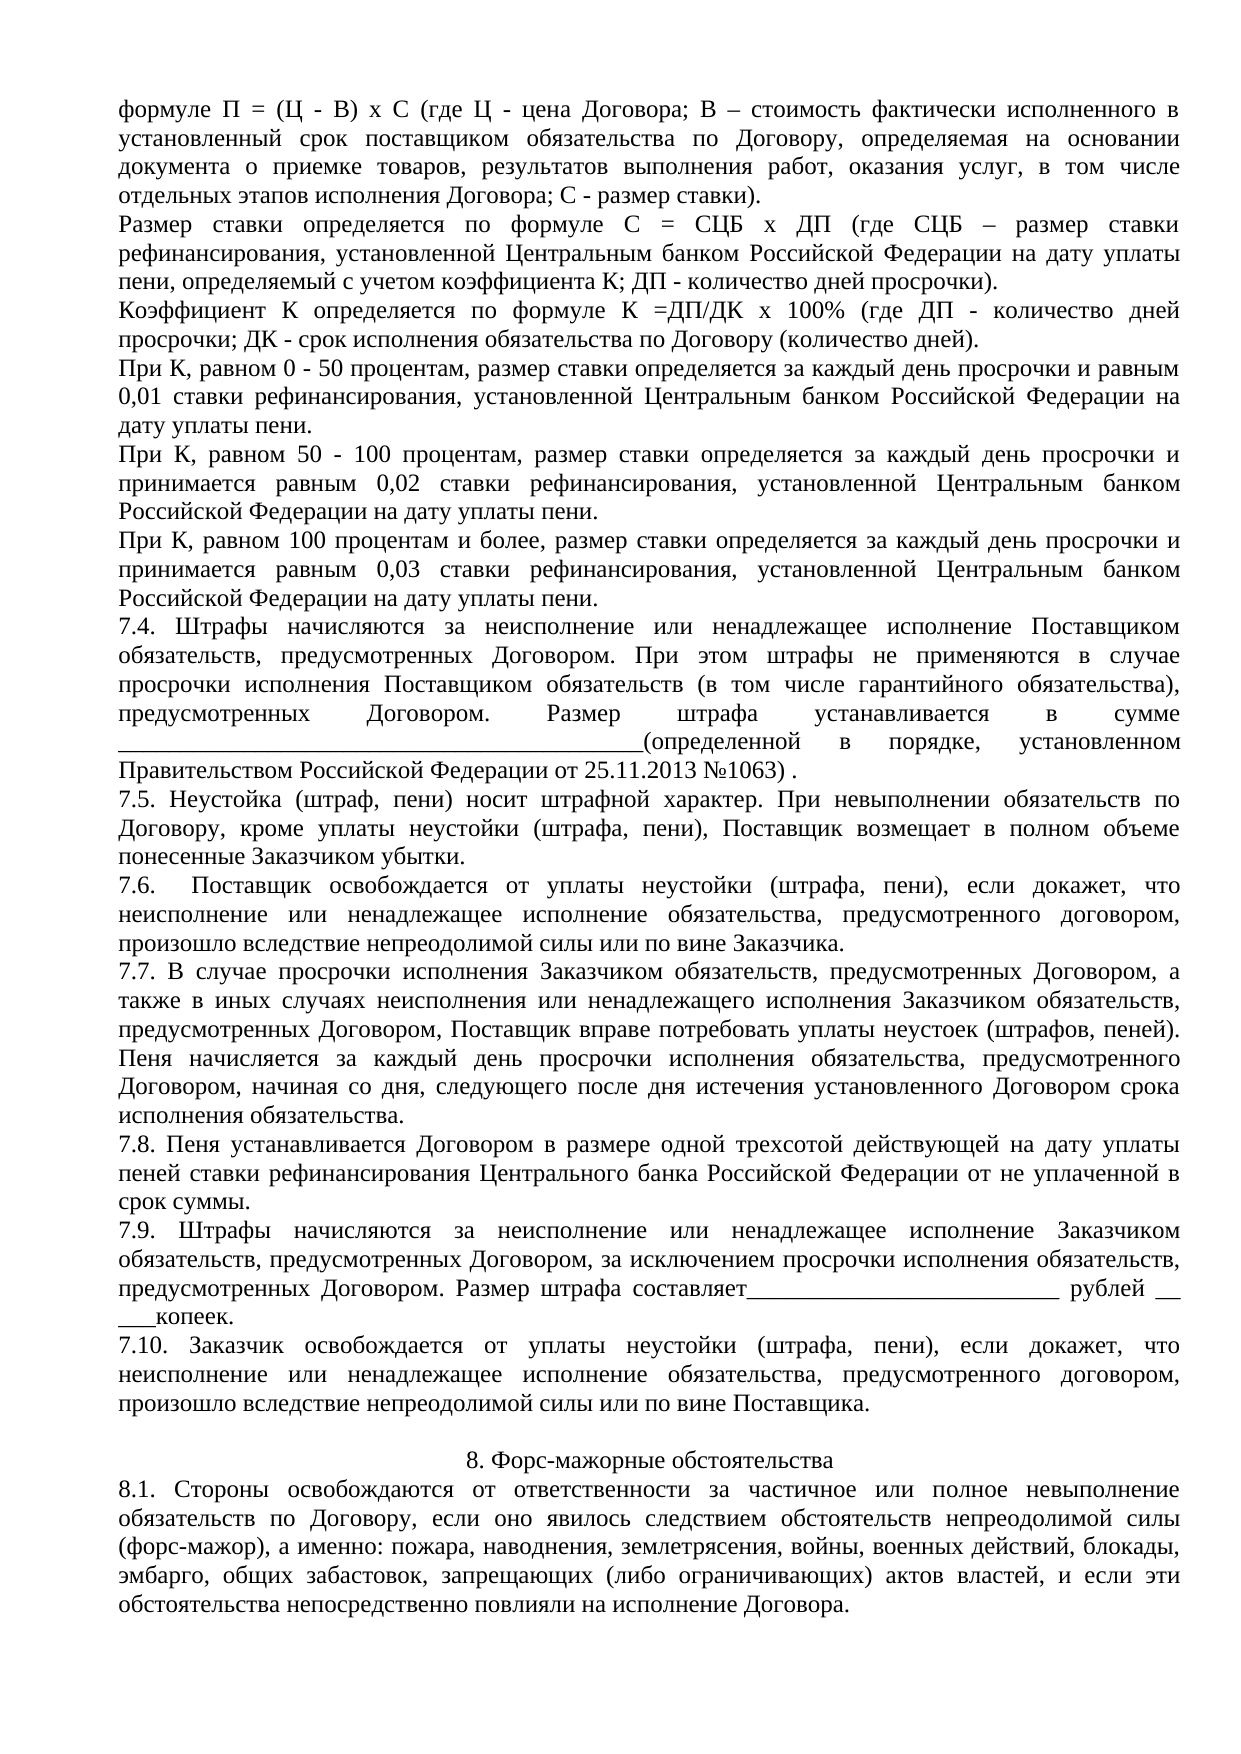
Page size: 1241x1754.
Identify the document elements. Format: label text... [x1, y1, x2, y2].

text 7.5. Неустойка (штраф, пени) носит штрафной характер. При невыполнении обязательств по Договору, кроме уплаты неустойки (штрафа, пени), Поставщик возмещает в полном объеме понесенные Заказчиком убытки. [118, 784, 1181, 870]
text 7.4. Штрафы начисляются за неисполнение или ненадлежащее исполнение Поставщиком обязательств, предусмотренных Договором. При этом штрафы не применяются в случае просрочки исполнения Поставщиком обязательств (в том числе гарантийного обязательства), предусмотренных Договором. Размер штрафа устанавливается в сумме __________________________________________(определенной в порядке, установленном Правительством Российской Федерации от 25.11.2013 №1063) . [118, 611, 1181, 784]
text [118, 94, 1181, 209]
text 7.9. Штрафы начисляются за неисполнение или ненадлежащее исполнение Заказчиком обязательств, предусмотренных Договором, за исключением просрочки исполнения обязательств, предусмотренных Договором. Размер штрафа составляет_________________________ рублей __ ___копеек. [118, 1215, 1181, 1330]
text При К, равном 0 - 50 процентам, размер ставки определяется за каждый день просрочки и равным 0,01 ставки рефинансирования, установленной Центральным банком Российской Федерации на дату уплаты пени. [118, 353, 1181, 439]
text Размер ставки определяется по формуле С = СЦБ х ДП (где СЦБ – размер ставки рефинансирования, установленной Центральным банком Российской Федерации на дату уплаты пени, определяемый с учетом коэффициента К; ДП - количество дней просрочки). [118, 209, 1181, 295]
text 7.10. Заказчик освобождается от уплаты неустойки (штрафа, пени), если докажет, что неисполнение или ненадлежащее исполнение обязательства, предусмотренного договором, произошло вследствие непреодолимой силы или по вине Поставщика. [118, 1330, 1181, 1416]
text 8. Форс-мажорные обстоятельства [118, 1445, 1181, 1474]
text Коэффициент К определяется по формуле К =ДП/ДК х 100% (где ДП - количество дней просрочки; ДК - срок исполнения обязательства по Договору (количество дней). [118, 295, 1181, 353]
text При К, равном 50 - 100 процентам, размер ставки определяется за каждый день просрочки и принимается равным 0,02 ставки рефинансирования, установленной Центральным банком Российской Федерации на дату уплаты пени. [118, 439, 1181, 525]
text 8.1. Стороны освобождаются от ответственности за частичное или полное невыполнение обязательств по Договору, если оно явилось следствием обстоятельств непреодолимой силы (форс-мажор), а именно: пожара, наводнения, землетрясения, войны, военных действий, блокады, эмбарго, общих забастовок, запрещающих (либо ограничивающих) актов властей, и если эти обстоятельства непосредственно повлияли на исполнение Договора. [118, 1474, 1181, 1618]
text 7.6. Поставщик освобождается от уплаты неустойки (штрафа, пени), если докажет, что неисполнение или ненадлежащее исполнение обязательства, предусмотренного договором, произошло вследствие непреодолимой силы или по вине Заказчика. [118, 870, 1181, 956]
text 7.8. Пеня устанавливается Договором в размере одной трехсотой действующей на дату уплаты пеней ставки рефинансирования Центрального банка Российской Федерации от не уплаченной в срок суммы. [118, 1129, 1181, 1215]
text При К, равном 100 процентам и более, размер ставки определяется за каждый день просрочки и принимается равным 0,03 ставки рефинансирования, установленной Центральным банком Российской Федерации на дату уплаты пени. [118, 525, 1181, 611]
text 7.7. В случае просрочки исполнения Заказчиком обязательств, предусмотренных Договором, а также в иных случаях неисполнения или ненадлежащего исполнения Заказчиком обязательств, предусмотренных Договором, Поставщик вправе потребовать уплаты неустоек (штрафов, пеней). Пеня начисляется за каждый день просрочки исполнения обязательства, предусмотренного Договором, начиная со дня, следующего после дня истечения установленного Договором срока исполнения обязательства. [118, 956, 1181, 1129]
